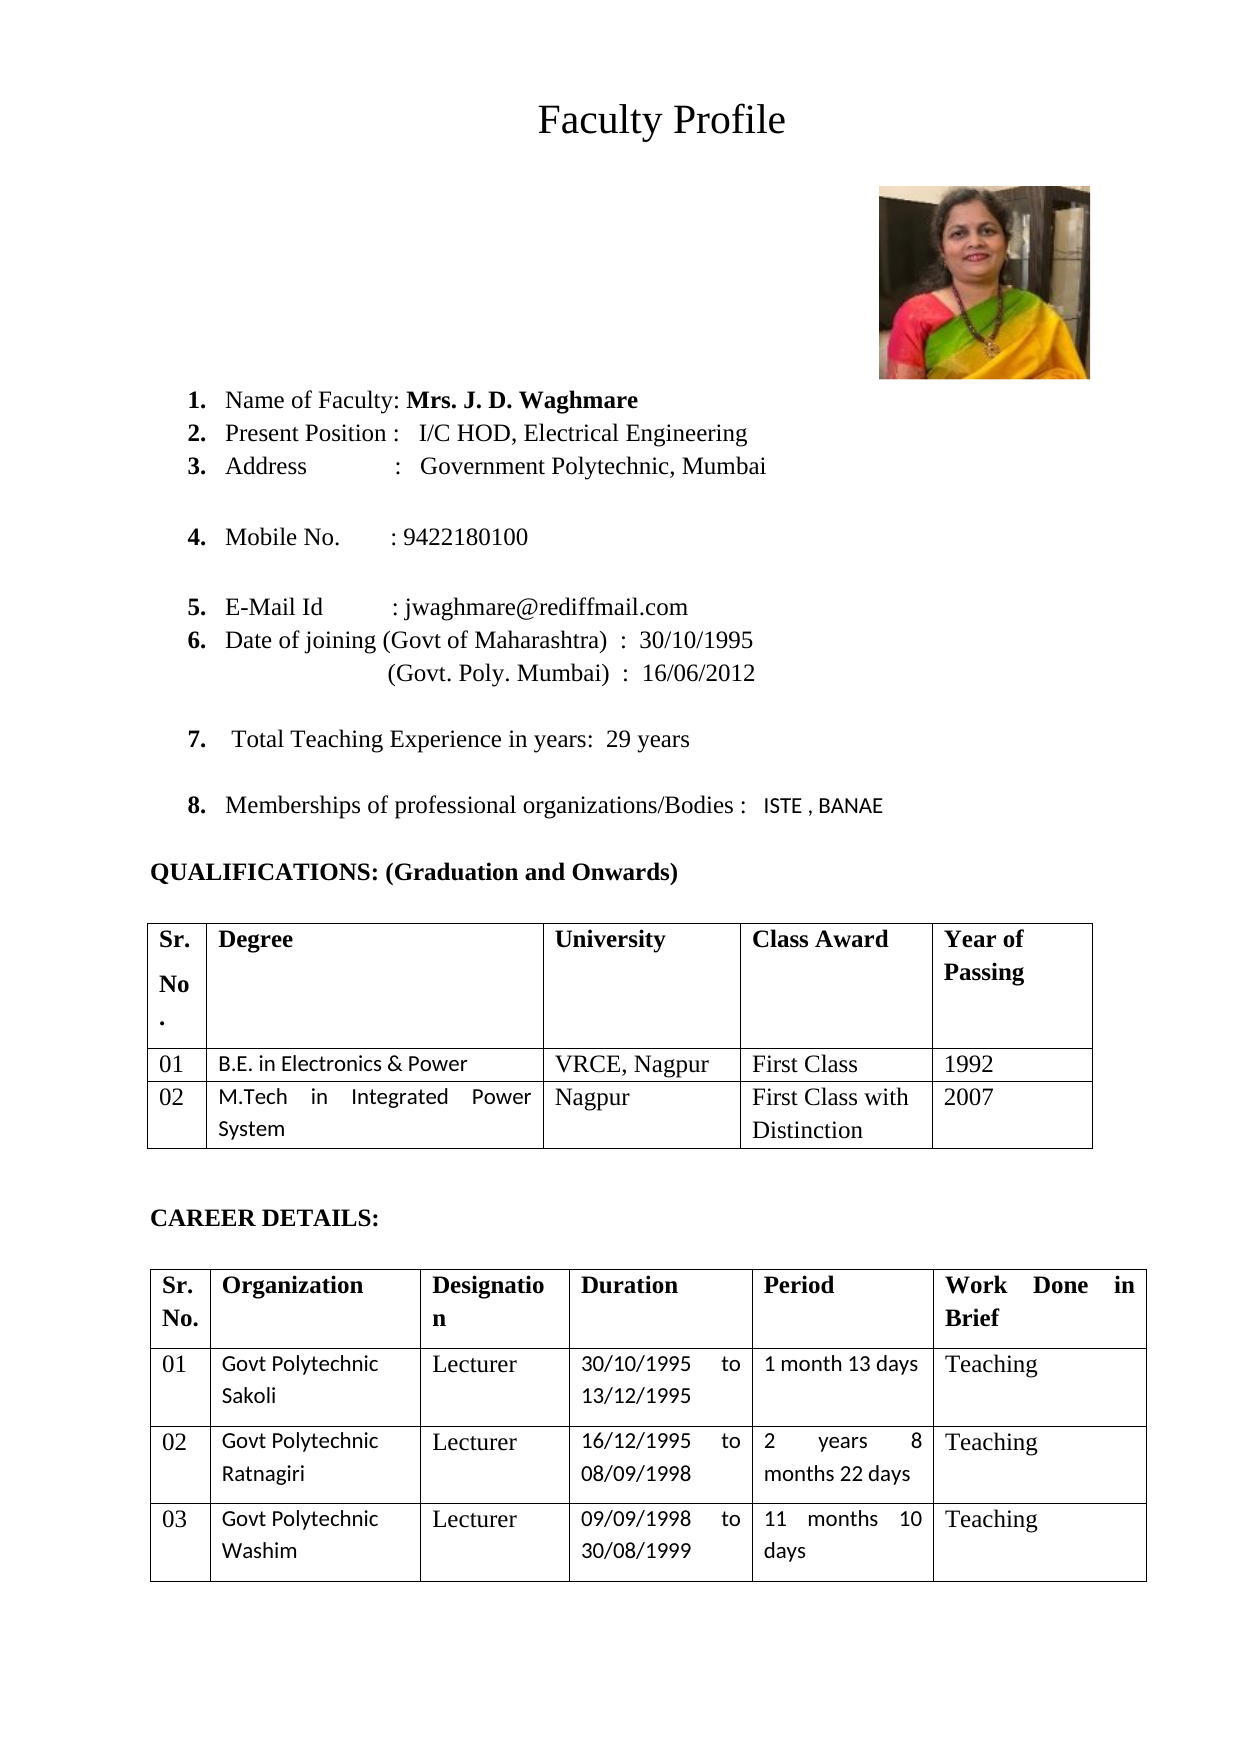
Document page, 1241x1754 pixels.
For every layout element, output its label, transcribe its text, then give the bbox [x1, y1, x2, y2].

table_cell 09/09/1998 to 30/08/1999 [570, 1504, 752, 1581]
table_header Designation [421, 1270, 569, 1348]
table_cell Lecturer [421, 1349, 569, 1426]
table_header Class Award [741, 924, 932, 1048]
table_cell 02 [151, 1427, 210, 1503]
table_header University [544, 924, 740, 1048]
list Name of Faculty: Mrs. J. D. Waghmare [187, 385, 1090, 414]
table_cell 2 years 8 months 22 days [753, 1427, 933, 1503]
list Present Position : I/C HOD, Electrical Engineering [187, 418, 1090, 447]
table_cell First Class [741, 1049, 932, 1081]
table_header Year of Passing [933, 924, 1092, 1048]
table_header Sr. No. [148, 924, 206, 1048]
table_header Organization [211, 1270, 420, 1348]
table_cell First Class with Distinction [741, 1082, 932, 1148]
list Memberships of professional organizations/Bodies : ISTE , BANAE [187, 791, 1090, 819]
table_cell 01 [151, 1349, 210, 1426]
table_cell 1 month 13 days [753, 1349, 933, 1426]
table_header Period [753, 1270, 933, 1348]
table_cell Teaching [934, 1427, 1146, 1503]
table_cell 11 months 10 days [753, 1504, 933, 1581]
text (Govt. Poly. Mumbai) : 16/06/2012 [225, 658, 1090, 687]
picture [879, 186, 1091, 382]
table_header Work Done in Brief [934, 1270, 1146, 1348]
table_cell Lecturer [421, 1504, 569, 1581]
text Faculty Profile [225, 94, 1090, 142]
table_cell Govt Polytechnic Ratnagiri [211, 1427, 420, 1503]
list Total Teaching Experience in years: 29 years [187, 724, 1090, 753]
table_cell 1992 [933, 1049, 1092, 1081]
list Mobile No. : 9422180100 [187, 522, 1090, 551]
table_header Duration [570, 1270, 752, 1348]
table_cell 02 [148, 1082, 206, 1148]
list E-Mail Id : jwaghmare@rediffmail.com [187, 592, 1090, 621]
table_cell Nagpur [544, 1082, 740, 1148]
table_cell B.E. in Electronics & Power [207, 1049, 543, 1081]
table_cell Teaching [934, 1349, 1146, 1426]
table_cell Govt Polytechnic Sakoli [211, 1349, 420, 1426]
table_cell VRCE, Nagpur [544, 1049, 740, 1081]
table_cell Teaching [934, 1504, 1146, 1581]
text QUALIFICATIONS: (Graduation and Onwards) [150, 857, 1090, 886]
table_cell Lecturer [421, 1427, 569, 1503]
table_cell 16/12/1995 to 08/09/1998 [570, 1427, 752, 1503]
table_cell 01 [148, 1049, 206, 1081]
table_header Degree [207, 924, 543, 1048]
table_cell M.Tech in Integrated Power System [207, 1082, 543, 1148]
table_cell Govt Polytechnic Washim [211, 1504, 420, 1581]
list Address : Government Polytechnic, Mumbai [187, 451, 1090, 480]
table_cell 2007 [933, 1082, 1092, 1148]
table_cell 03 [151, 1504, 210, 1581]
list Date of joining (Govt of Maharashtra) : 30/10/1995 [187, 625, 1090, 654]
table_cell 30/10/1995 to 13/12/1995 [570, 1349, 752, 1426]
table_header Sr. No. [151, 1270, 210, 1348]
text CAREER DETAILS: [150, 1203, 1090, 1232]
